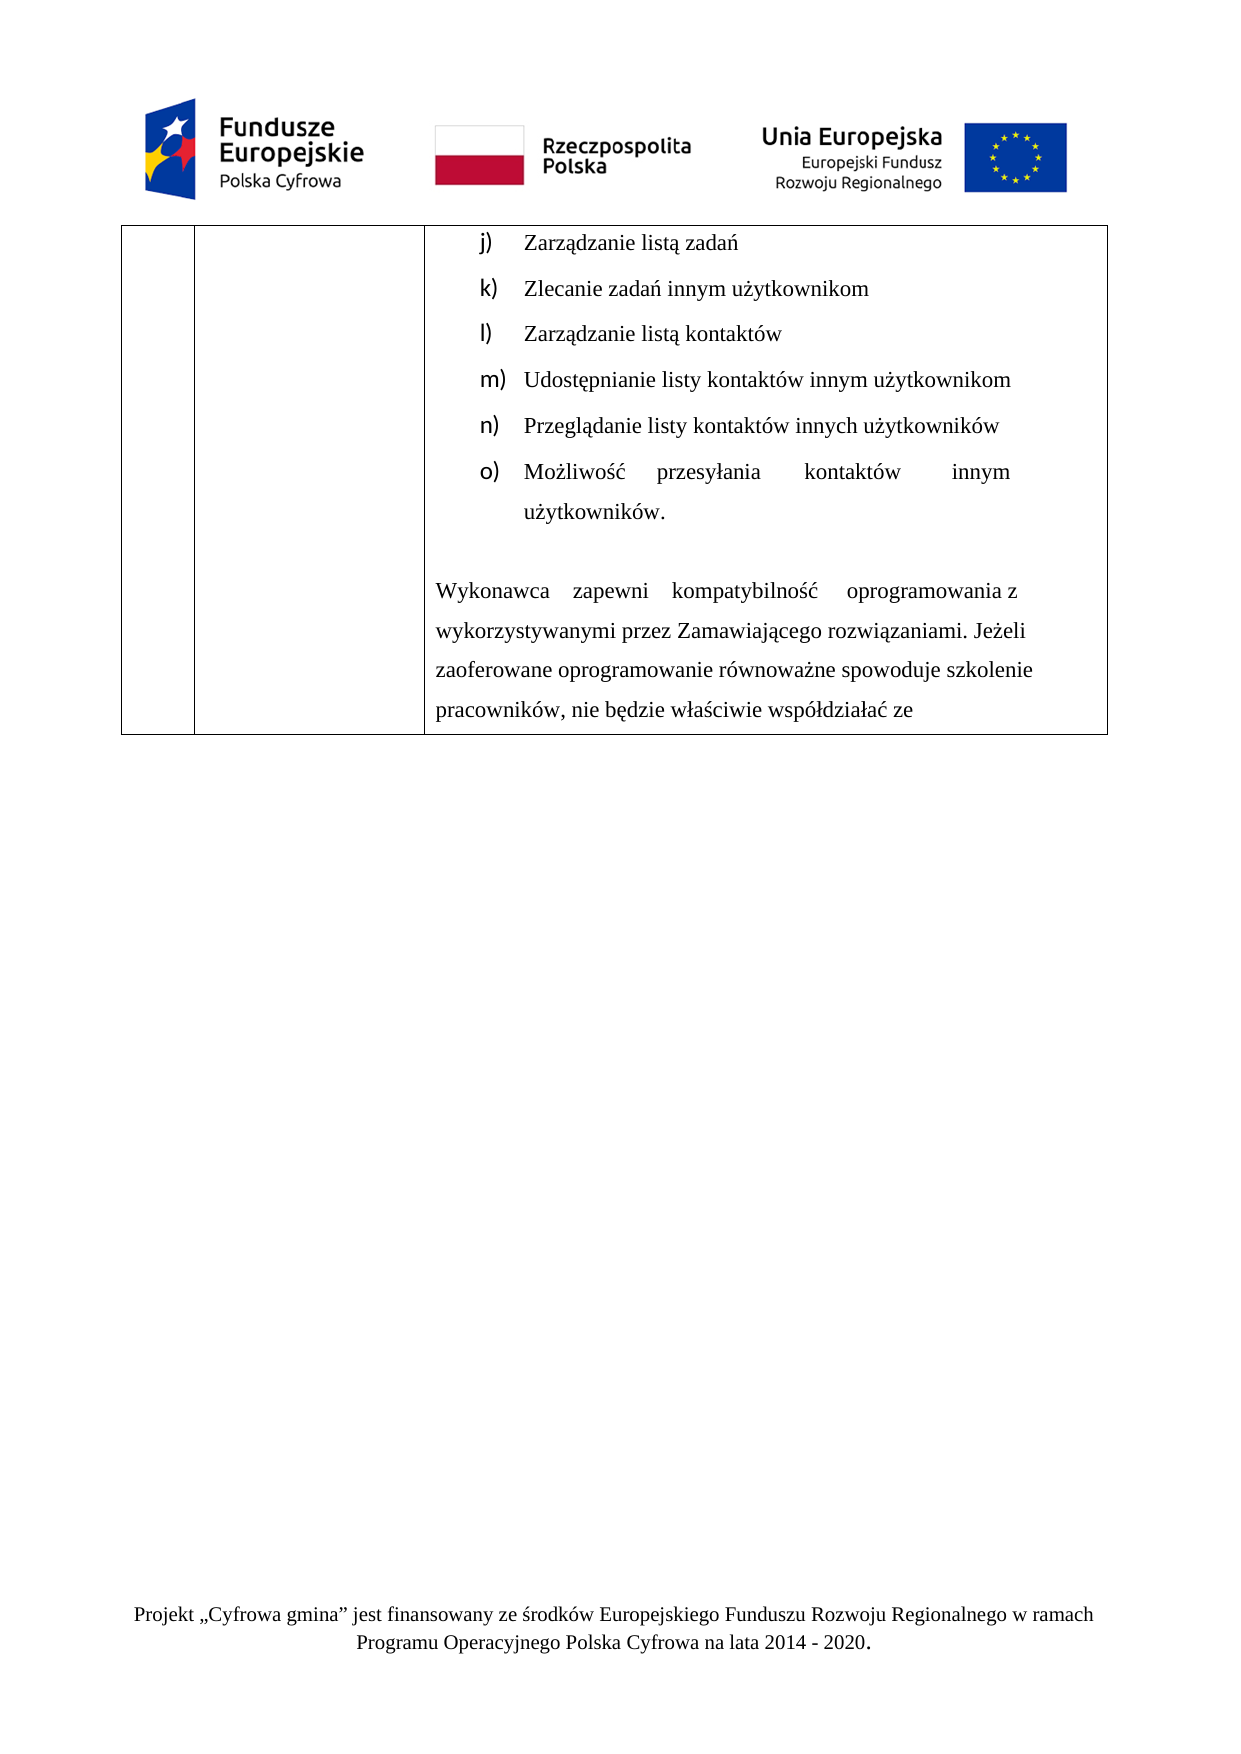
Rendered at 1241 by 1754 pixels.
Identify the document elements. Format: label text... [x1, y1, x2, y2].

table_header [195, 226, 424, 734]
table_header [122, 226, 194, 734]
picture [120, 73, 1108, 225]
